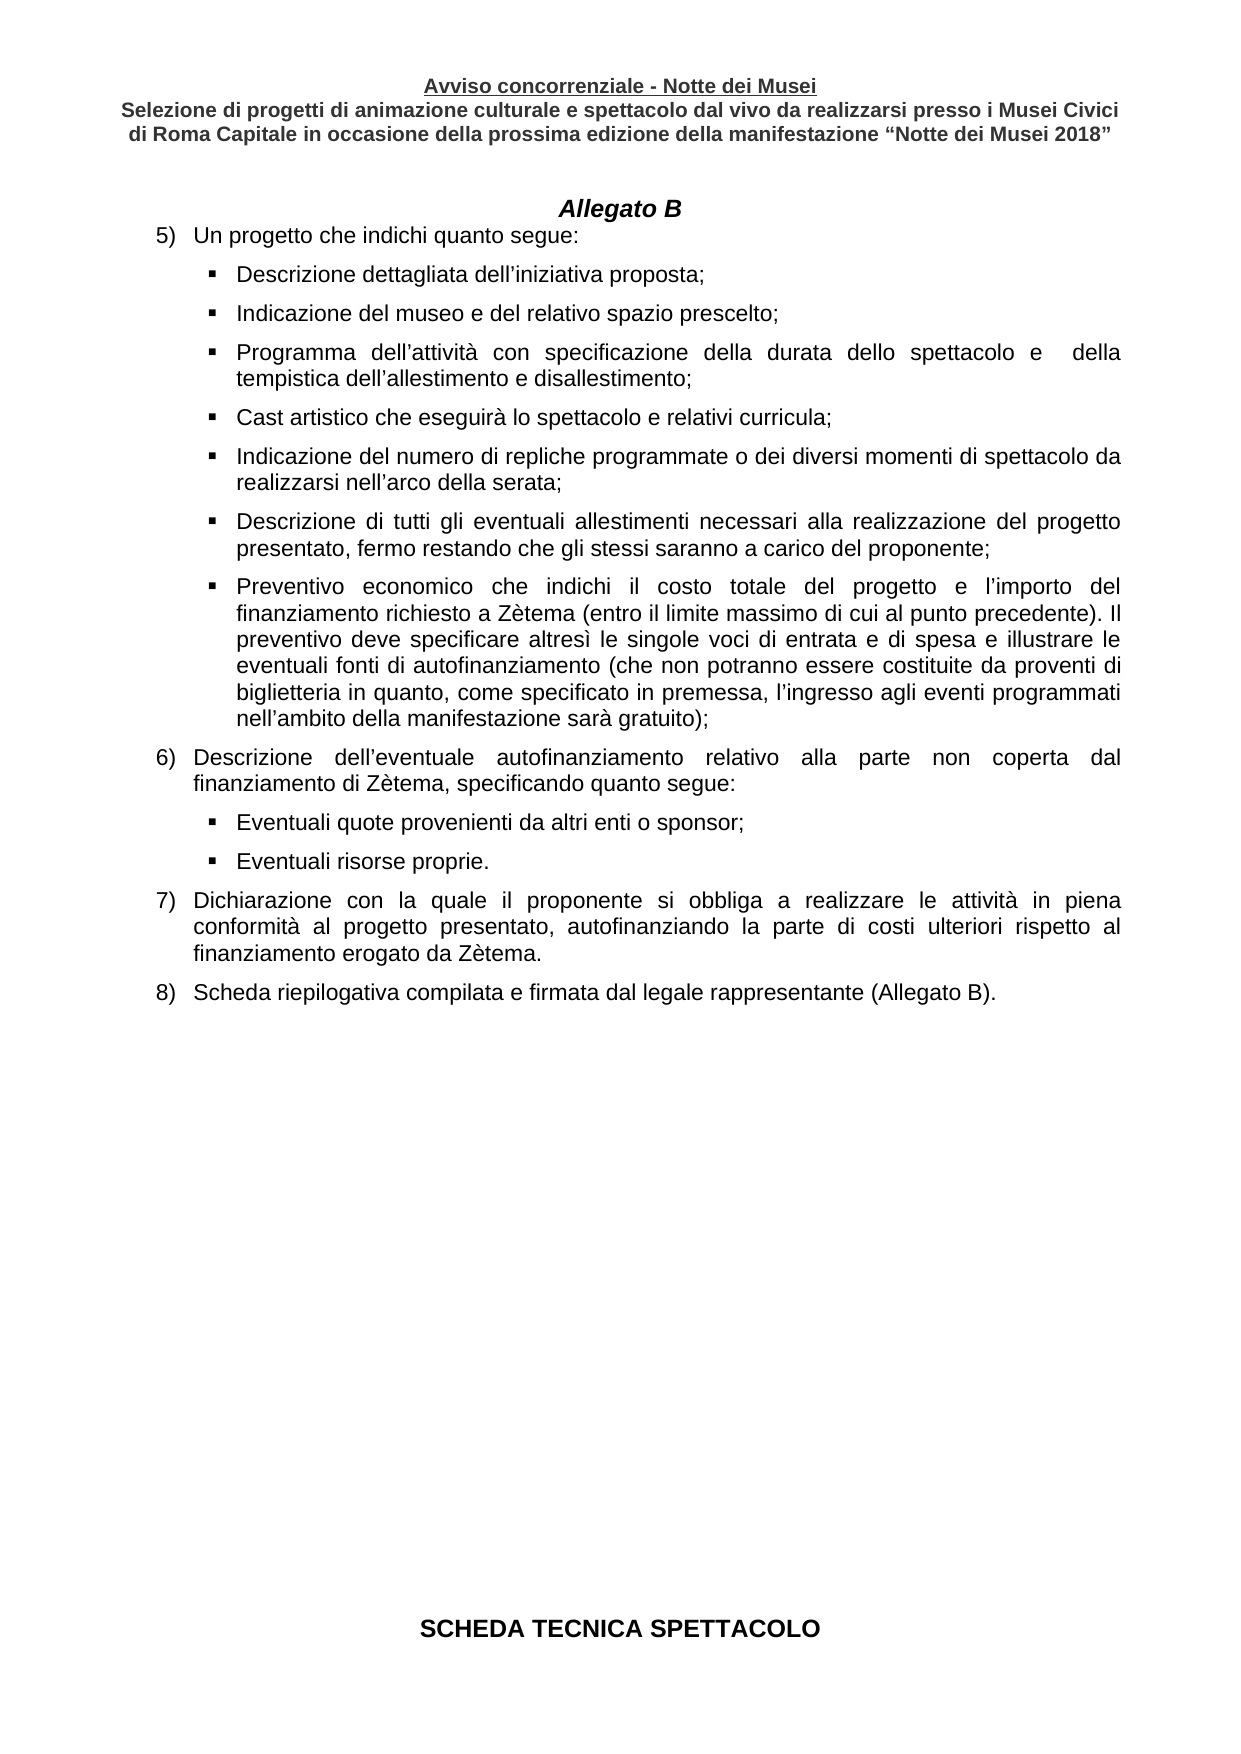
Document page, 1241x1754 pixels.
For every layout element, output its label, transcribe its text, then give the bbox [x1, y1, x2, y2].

list Descrizione dell’eventuale autofinanziamento relativo alla parte non coperta dal finanziamento di Zètema, specificando quanto segue: [156, 744, 1122, 797]
list Scheda riepilogativa compilata e firmata dal legale rappresentante (Allegato B). [156, 978, 1122, 1005]
list Descrizione dettagliata dell’iniziativa proposta; [207, 261, 1122, 287]
list Eventuali quote provenienti da altri enti o sponsor; [207, 809, 1122, 836]
list Indicazione del numero di repliche programmate o dei diversi momenti di spettacolo da realizzarsi nell’arco della serata; [207, 443, 1122, 496]
text SCHEDA TECNICA SPETTACOLO [118, 1614, 1122, 1643]
list Preventivo economico che indichi il costo totale del progetto e l’importo del finanziamento richiesto a Zètema (entro il limite massimo di cui al punto precedente). Il preventivo deve specificare altresì le singole voci di entrata e di spesa e illustrare le eventuali fonti di autofinanziamento (che non potranno essere costituite da proventi di biglietteria in quanto, come specificato in premessa, l’ingresso agli eventi programmati nell’ambito della manifestazione sarà gratuito); [207, 573, 1122, 731]
list Dichiarazione con la quale il proponente si obbliga a realizzare le attività in piena conformità al progetto presentato, autofinanziando la parte di costi ulteriori rispetto al finanziamento erogato da Zètema. [156, 887, 1122, 966]
list Cast artistico che eseguirà lo spettacolo e relativi curricula; [207, 404, 1122, 430]
list Un progetto che indichi quanto segue: [156, 222, 1122, 249]
list Indicazione del museo e del relativo spazio prescelto; [207, 300, 1122, 326]
list Descrizione di tutti gli eventuali allestimenti necessari alla realizzazione del progetto presentato, fermo restando che gli stessi saranno a carico del proponente; [207, 508, 1122, 561]
list Eventuali risorse proprie. [207, 848, 1122, 874]
list Programma dell’attività con specificazione della durata dello spettacolo e della tempistica dell’allestimento e disallestimento; [207, 339, 1122, 392]
